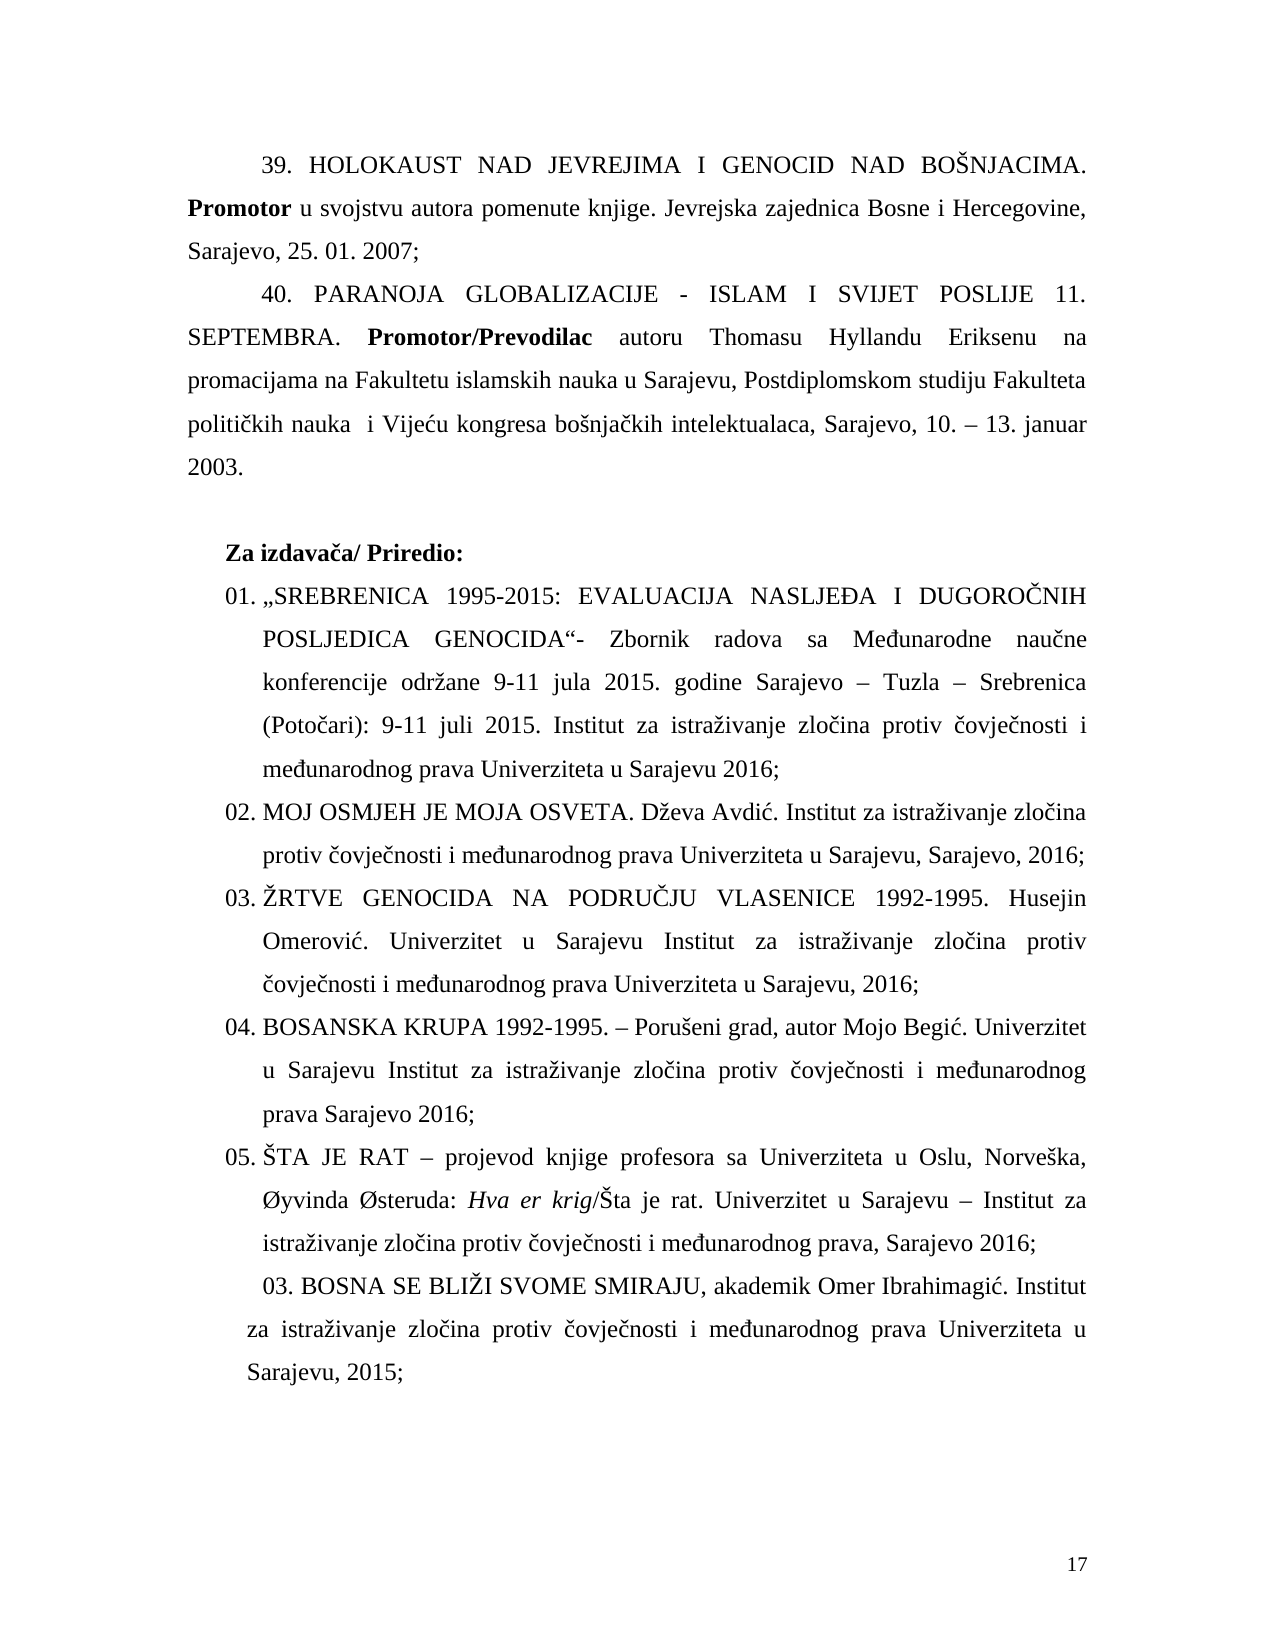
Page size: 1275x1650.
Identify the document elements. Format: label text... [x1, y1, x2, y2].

list BOSANSKA KRUPA 1992-1995. – Porušeni grad, autor Mojo Begić. Univerzitet u Sarajevu Institut za istraživanje zločina protiv čovječnosti i međunarodnog prava Sarajevo 2016; [225, 1012, 1087, 1127]
list MOJ OSMJEH JE MOJA OSVETA. Dževa Avdić. Institut za istraživanje zločina protiv čovječnosti i međunarodnog prava Univerziteta u Sarajevu, Sarajevo, 2016; [225, 797, 1087, 869]
list ŠTA JE RAT – projevod knjige profesora sa Univerziteta u Oslu, Norveška, Øyvinda Østeruda: Hva er krig/Šta je rat. Univerzitet u Sarajevu – Institut za istraživanje zločina protiv čovječnosti i međunarodnog prava, Sarajevo 2016; [225, 1142, 1087, 1257]
text 39. HOLOKAUST NAD JEVREJIMA I GENOCID NAD BOŠNJACIMA. Promotor u svojstvu autora pomenute knjige. Jevrejska zajednica Bosne i Hercegovine, Sarajevo, 25. 01. 2007; [187, 150, 1087, 265]
list ŽRTVE GENOCIDA NA PODRUČJU VLASENICE 1992-1995. Husejin Omerović. Univerzitet u Sarajevu Institut za istraživanje zločina protiv čovječnosti i međunarodnog prava Univerziteta u Sarajevu, 2016; [225, 883, 1087, 998]
list Za izdavača/ Priredio: [225, 538, 1087, 567]
text 40. PARANOJA GLOBALIZACIJE - ISLAM I SVIJET POSLIJE 11. SEPTEMBRA. Promotor/Prevodilac autoru Thomasu Hyllandu Eriksenu na promacijama na Fakultetu islamskih nauka u Sarajevu, Postdiplomskom studiju Fakulteta političkih nauka i Vijeću kongresa bošnjačkih intelektualaca, Sarajevo, 10. – 13. januar 2003. [187, 279, 1087, 481]
list 03. BOSNA SE BLIŽI SVOME SMIRAJU, akademik Omer Ibrahimagić. Institut za istraživanje zločina protiv čovječnosti i međunarodnog prava Univerziteta u Sarajevu, 2015; [247, 1271, 1087, 1386]
list „SREBRENICA 1995-2015: EVALUACIJA NASLJEĐA I DUGOROČNIH POSLJEDICA GENOCIDA“- Zbornik radova sa Međunarodne naučne konferencije održane 9-11 jula 2015. godine Sarajevo – Tuzla – Srebrenica (Potočari): 9-11 juli 2015. Institut za istraživanje zločina protiv čovječnosti i međunarodnog prava Univerziteta u Sarajevu 2016; [225, 581, 1087, 782]
